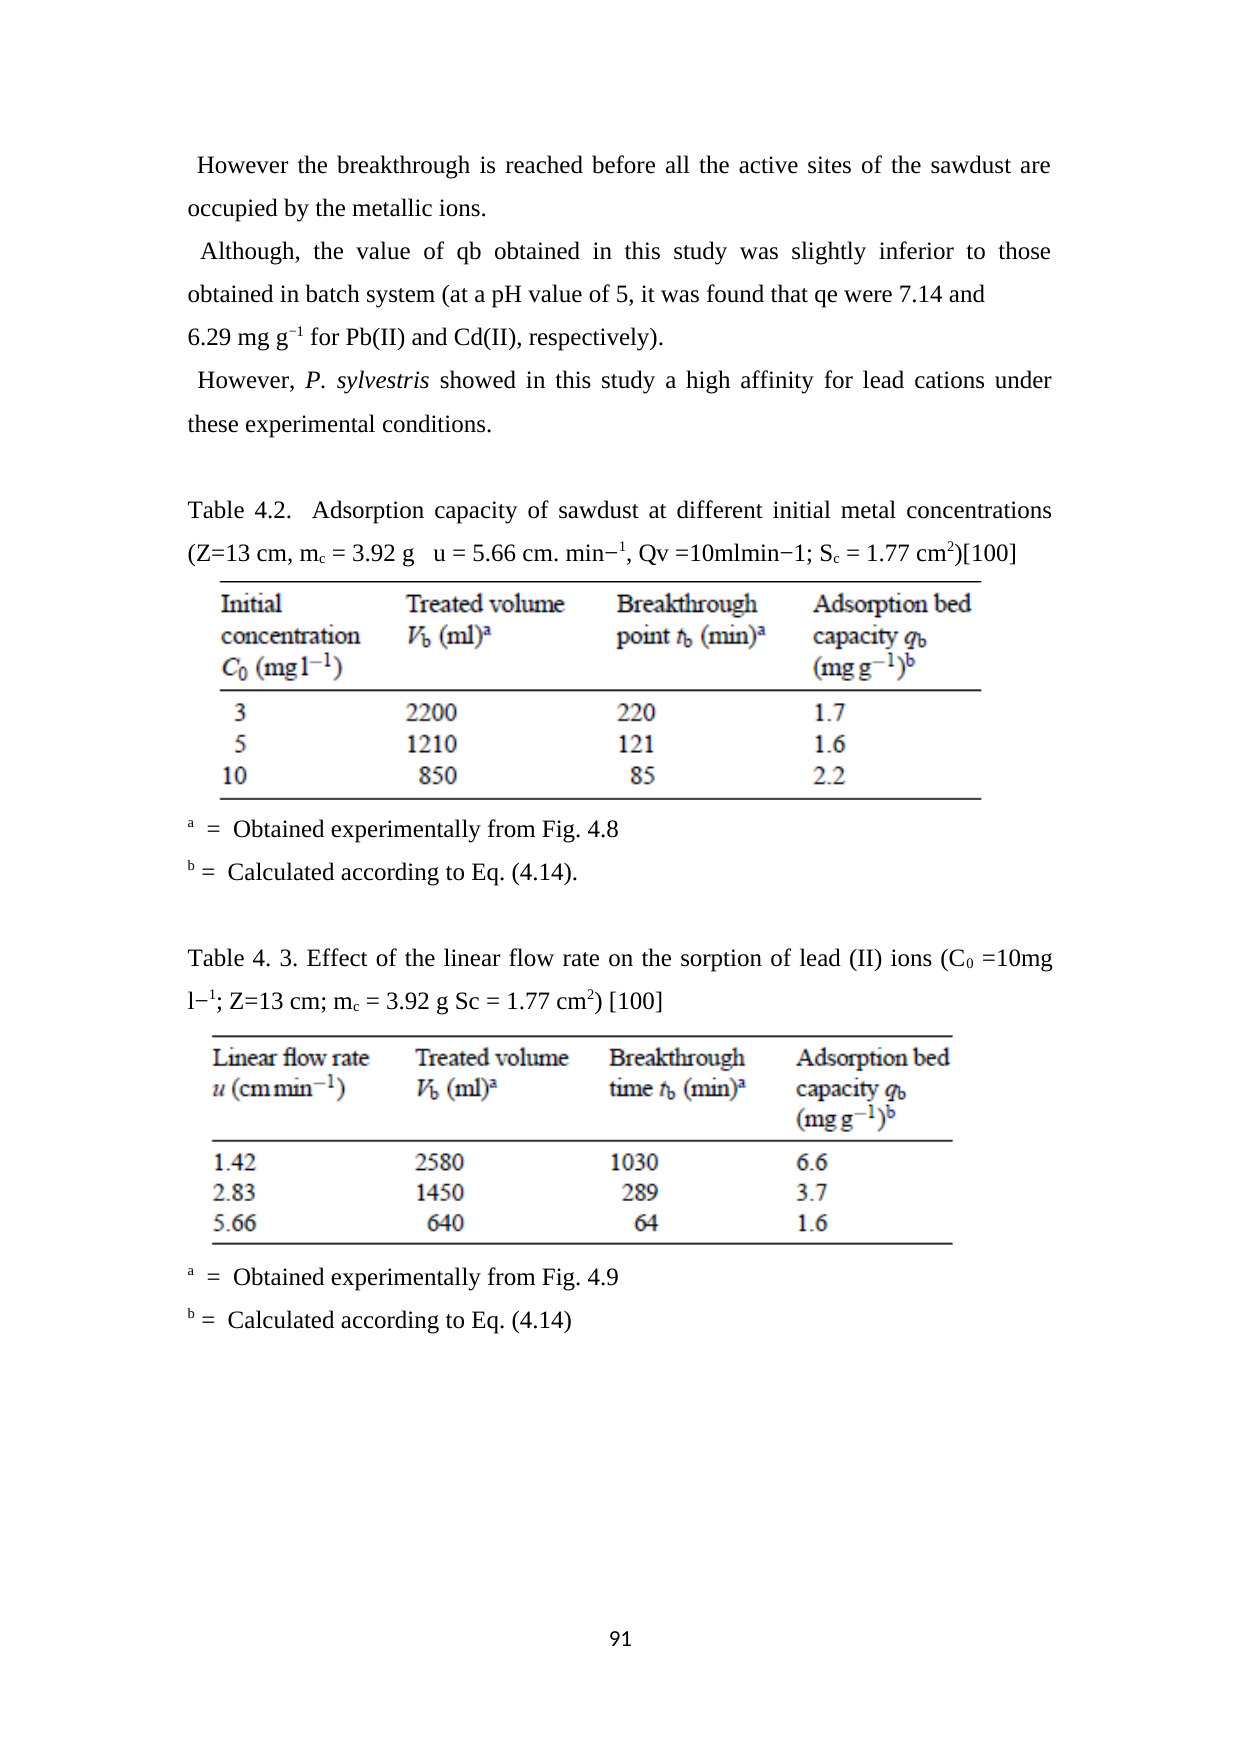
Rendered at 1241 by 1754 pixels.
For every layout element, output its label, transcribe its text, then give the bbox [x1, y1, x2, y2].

text b = Calculated according to Eq. (4.14). [187, 857, 1053, 886]
text 6.29 mg g−1 for Pb(II) and Cd(II), respectively). [187, 322, 1053, 351]
text Table 4. 3. Effect of the linear flow rate on the sorption of lead (II) ions (C0 =10mg l−1; Z=13 cm; mc = 3.92 g Sc = 1.77 cm2) [100] [187, 943, 1053, 1015]
text Table 4.2. Adsorption capacity of sawdust at different initial metal concentrations (Z=13 cm, mc = 3.92 g u = 5.66 cm. min−1, Qv =10mlmin−1; Sc = 1.77 cm2)[100] [187, 495, 1053, 567]
text a = Obtained experimentally from Fig. 4.9 [187, 1262, 1053, 1291]
text Although, the value of qb obtained in this study was slightly inferior to those obtained in batch system (at a pH value of 5, it was found that qe were 7.14 and [187, 236, 1053, 308]
text However, P. sylvestris showed in this study a high affinity for lead cations under these experimental conditions. [187, 366, 1053, 437]
text a = Obtained experimentally from Fig. 4.8 [187, 814, 1053, 842]
text However the breakthrough is reached before all the active sites of the sawdust are occupied by the metallic ions. [187, 150, 1053, 222]
text b = Calculated according to Eq. (4.14) [187, 1305, 1053, 1334]
